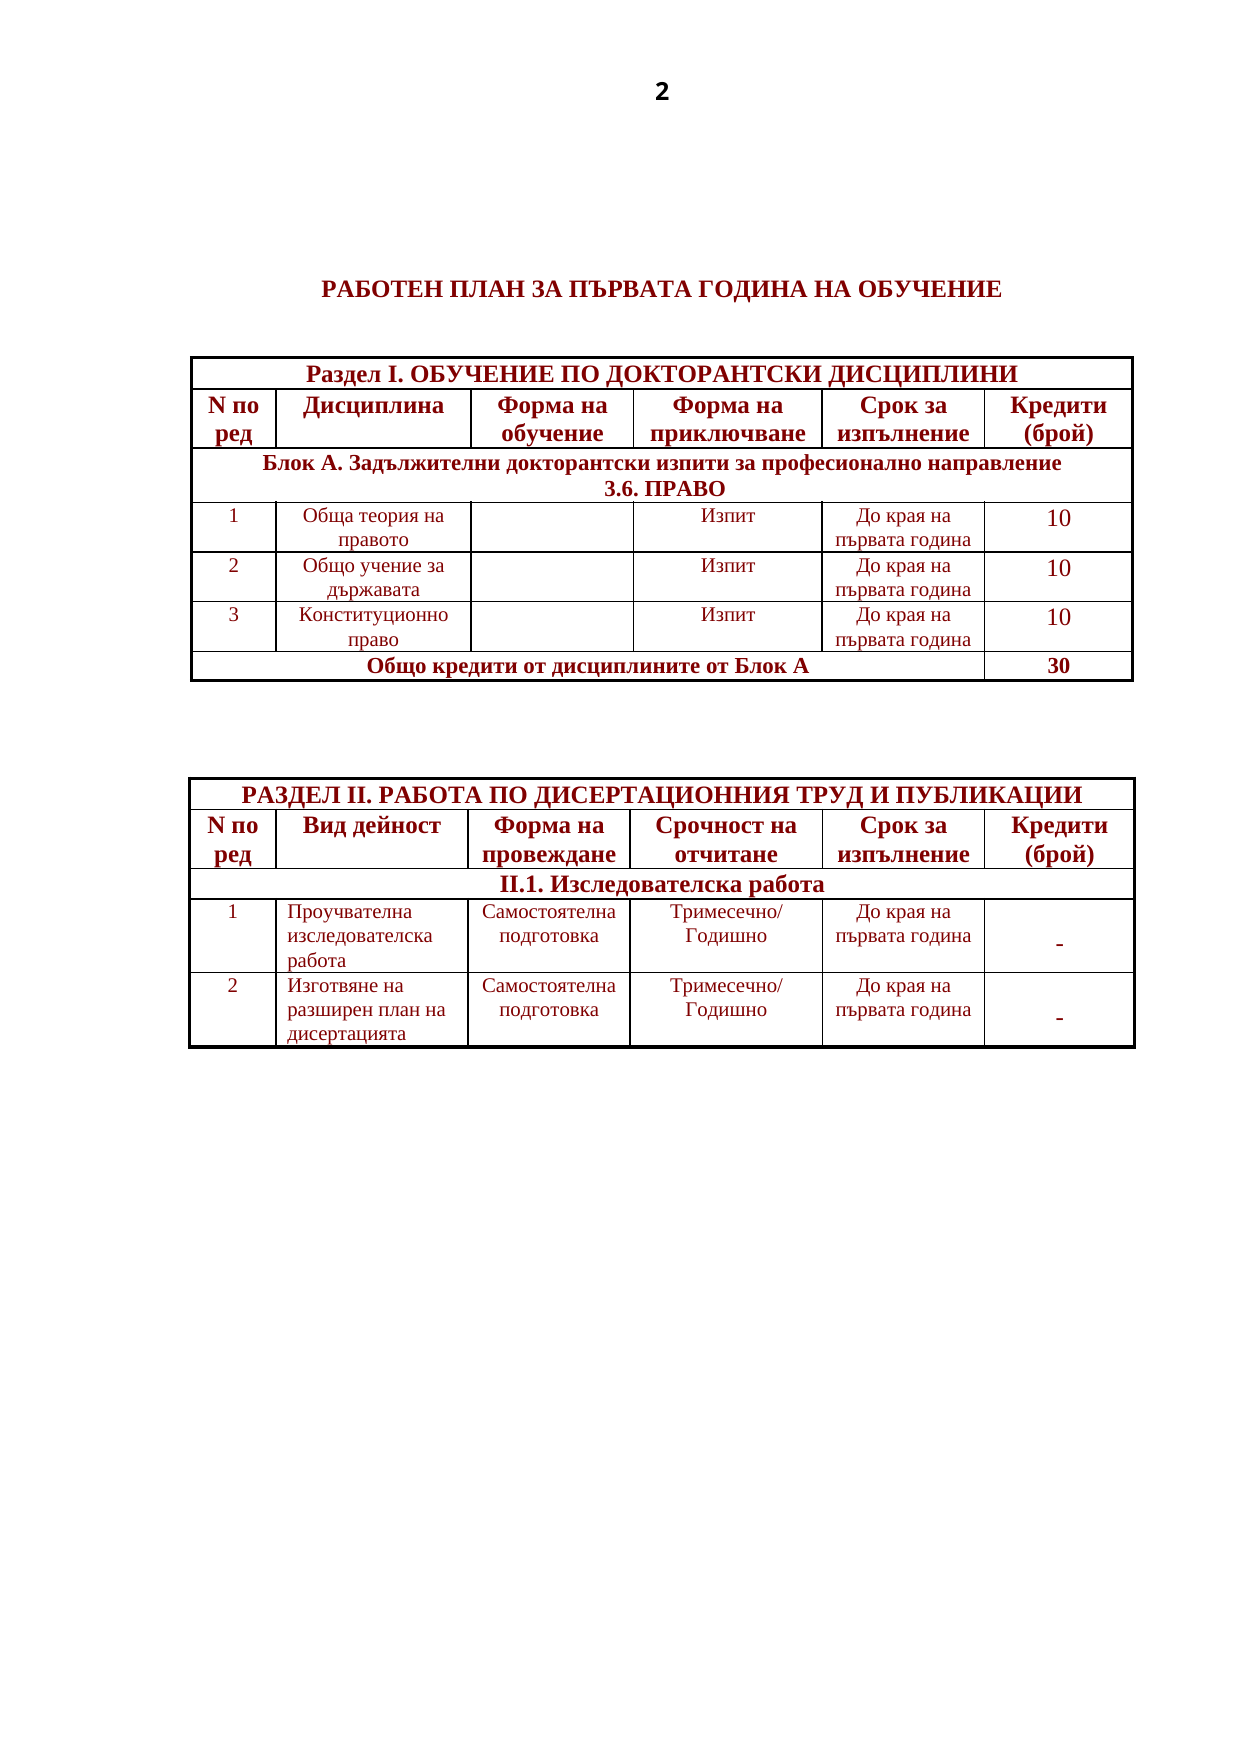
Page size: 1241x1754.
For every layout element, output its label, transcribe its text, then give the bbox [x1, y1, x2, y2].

table_cell [472, 553, 633, 601]
table_cell Изпит [634, 503, 821, 551]
table_cell - [985, 900, 1133, 972]
table_cell Общо кредити от дисциплините от Блок А [193, 652, 984, 678]
table_cell Срок за изпълнение [823, 390, 984, 447]
table_cell Форма на обучение [472, 390, 633, 447]
text РАБОТЕН ПЛАН ЗА ПЪРВАТА ГОДИНА НА ОБУЧЕНИЕ [187, 274, 1137, 302]
table_cell До края на първата година [823, 503, 984, 551]
table_cell N по ред [193, 390, 275, 447]
table_cell Тримесечно/ Годишно [631, 900, 822, 972]
table_cell Проучвателна изследователска работа [277, 900, 467, 972]
table_cell Самостоятелна подготовка [469, 900, 629, 972]
table_cell Обща теория на правото [277, 503, 470, 551]
table_cell Кредити (брой) [985, 390, 1131, 447]
table_cell Форма на приключване [634, 390, 821, 447]
table_cell До края на първата година [823, 602, 984, 651]
table_cell 2 [193, 553, 275, 601]
table_cell 1 [191, 900, 275, 972]
table_cell [472, 602, 633, 651]
table_cell N по ред [191, 810, 275, 867]
table_cell 3 [193, 602, 275, 651]
table_cell 10 [985, 553, 1131, 601]
table_header РАЗДЕЛ II. РАБОТА ПО ДИСЕРТАЦИОННИЯ ТРУД И ПУБЛИКАЦИИ [191, 780, 1133, 808]
table_cell 10 [985, 503, 1131, 551]
table_cell Конституционно право [277, 602, 470, 651]
table_cell II.1. Изследователска работа [191, 869, 1133, 898]
table_cell Изготвяне на разширен план на дисертацията [277, 973, 467, 1045]
table_cell 1 [193, 503, 275, 551]
table_cell Изпит [634, 602, 821, 651]
table_cell Срочност на отчитане [631, 810, 822, 867]
table_cell Срок за изпълнение [823, 810, 984, 867]
table_cell До края на първата година [823, 553, 984, 601]
table_cell Форма на провеждане [469, 810, 629, 867]
table_cell До края на първата година [823, 973, 984, 1045]
table_cell Блок А. Задължителни докторантски изпити за професионално направление 3.6. ПРАВО [193, 449, 1131, 501]
table_cell - [985, 973, 1133, 1045]
table_header Раздел I. ОБУЧЕНИЕ ПО ДОКТОРАНТСКИ ДИСЦИПЛИНИ [193, 359, 1131, 388]
table_cell 2 [191, 973, 275, 1045]
table_cell Общо учение за държавата [277, 553, 470, 601]
table_cell 30 [985, 652, 1131, 678]
table_cell Дисциплина [277, 390, 470, 447]
table_cell Самостоятелна подготовка [469, 973, 629, 1045]
table_cell Кредити (брой) [985, 810, 1133, 867]
table_cell 10 [985, 602, 1131, 651]
table_cell [472, 503, 633, 551]
table_cell Тримесечно/ Годишно [631, 973, 822, 1045]
table_cell Вид дейност [277, 810, 467, 867]
table_cell До края на първата година [823, 900, 984, 972]
table_cell Изпит [634, 553, 821, 601]
